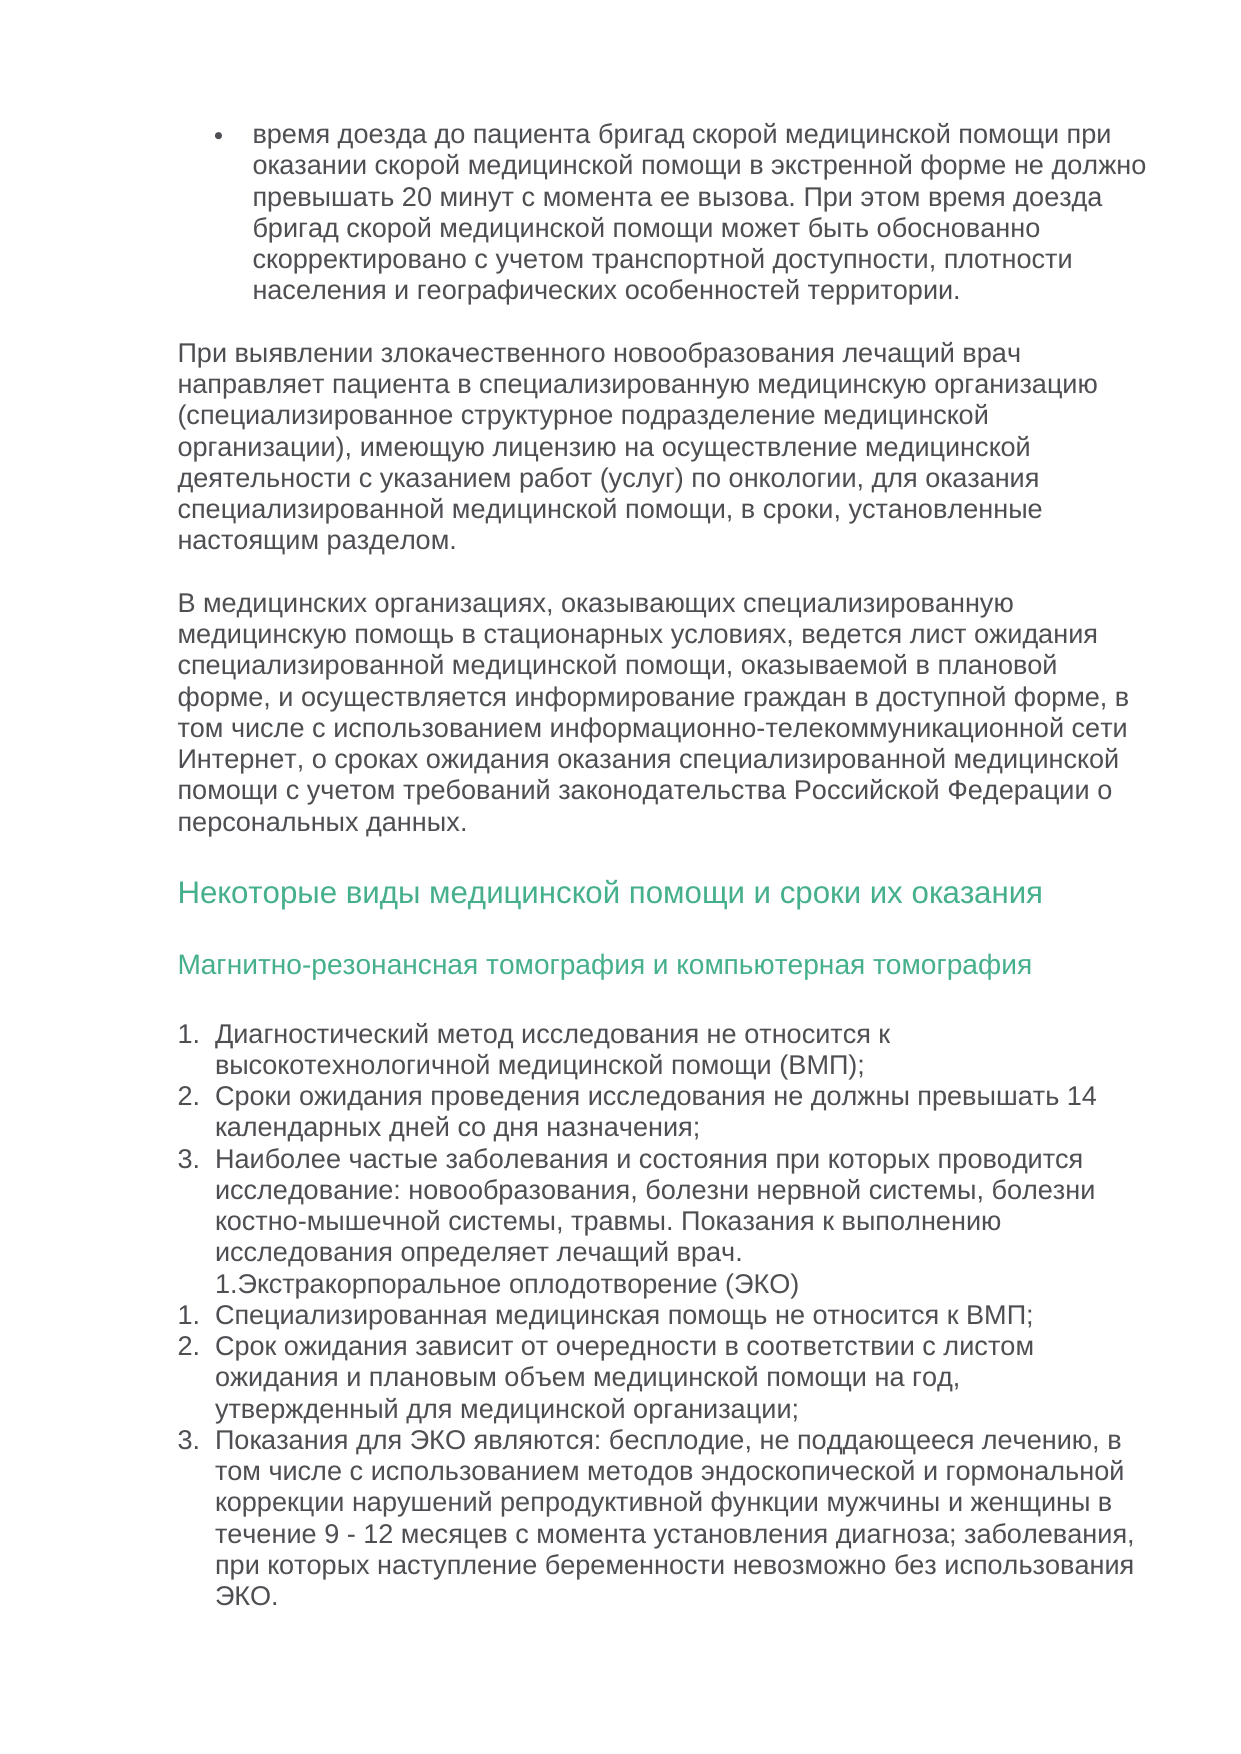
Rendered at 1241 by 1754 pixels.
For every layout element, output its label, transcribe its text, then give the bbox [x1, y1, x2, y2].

list Диагностический метод исследования не относится к высокотехнологичной медицинской помощи (ВМП); [177, 1018, 1152, 1080]
list Показания для ЭКО являются: бесплодие, не поддающееся лечению, в том числе с использованием методов эндоскопической и гормональной коррекции нарушений репродуктивной функции мужчины и женщины в течение 9 - 12 месяцев с момента установления диагноза; заболевания, при которых наступление беременности невозможно без использования ЭКО. [177, 1424, 1152, 1611]
list Сроки ожидания проведения исследования не должны превышать 14 календарных дней со дня назначения; [177, 1080, 1152, 1143]
list время доезда до пациента бригад скорой медицинской помощи при оказании скорой медицинской помощи в экстренной форме не должно превышать 20 минут с момента ее вызова. При этом время доезда бригад скорой медицинской помощи может быть обоснованно скорректировано с учетом транспортной доступности, плотности населения и географических особенностей территории. [215, 118, 1152, 306]
text 1.Экстракорпоральное оплодотворение (ЭКО) [215, 1268, 1152, 1299]
text Некоторые виды медицинской помощи и сроки их оказания [177, 874, 1152, 910]
list Специализированная медицинская помощь не относится к ВМП; [177, 1299, 1152, 1330]
text Магнитно-резонансная томография и компьютерная томография [177, 948, 1152, 980]
text При выявлении злокачественного новообразования лечащий врач направляет пациента в специализированную медицинскую организацию (специализированное структурное подразделение медицинской организации), имеющую лицензию на осуществление медицинской деятельности с указанием работ (услуг) по онкологии, для оказания специализированной медицинской помощи, в сроки, установленные настоящим разделом. В медицинских организациях, оказывающих специализированную медицинскую помощь в стационарных условиях, ведется лист ожидания специализированной медицинской помощи, оказываемой в плановой форме, и осуществляется информирование граждан в доступной форме, в том числе с использованием информационно-телекоммуникационной сети Интернет, о сроках ожидания оказания специализированной медицинской помощи с учетом требований законодательства Российской Федерации о персональных данных. [177, 306, 1152, 837]
list Наиболее частые заболевания и состояния при которых проводится исследование: новообразования, болезни нервной системы, болезни костно-мышечной системы, травмы. Показания к выполнению исследования определяет лечащий врач. [177, 1143, 1152, 1268]
